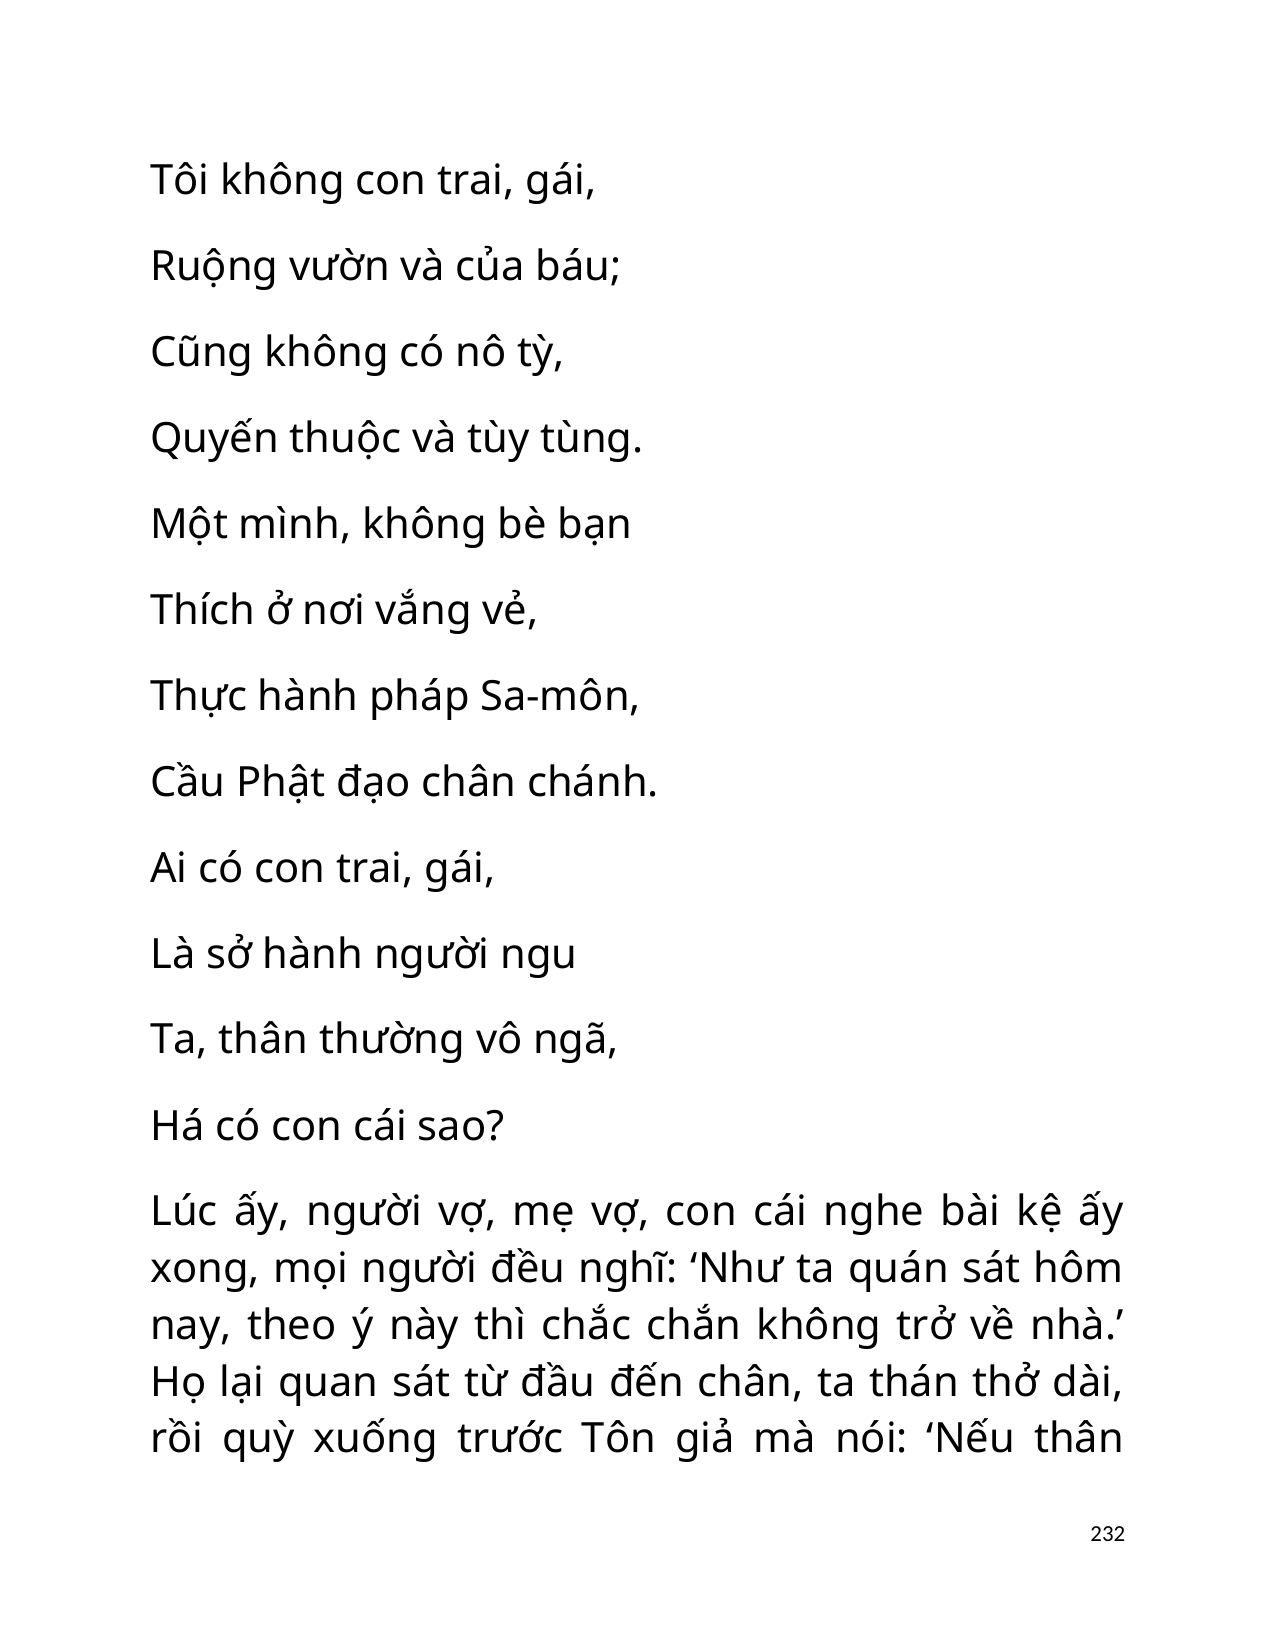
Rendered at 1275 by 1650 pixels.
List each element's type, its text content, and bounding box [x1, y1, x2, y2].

text Ruộng vườn và của báu; [150, 236, 1125, 293]
text Quyến thuộc và tùy tùng. [150, 408, 1125, 464]
text Là sở hành người ngu [150, 923, 1125, 980]
text Há có con cái sao? [150, 1095, 1125, 1152]
text Cũng không có nô tỳ, [150, 322, 1125, 379]
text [150, 1181, 1125, 1465]
text Ai có con trai, gái, [150, 837, 1125, 894]
text Một mình, không bè bạn [150, 494, 1125, 551]
text Ta, thân thường vô ngã, [150, 1009, 1125, 1066]
text Thực hành pháp Sa-môn, [150, 666, 1125, 722]
text Thích ở nơi vắng vẻ, [150, 580, 1125, 636]
text Tôi không con trai, gái, [150, 150, 1125, 207]
text Cầu Phật đạo chân chánh. [150, 752, 1125, 808]
